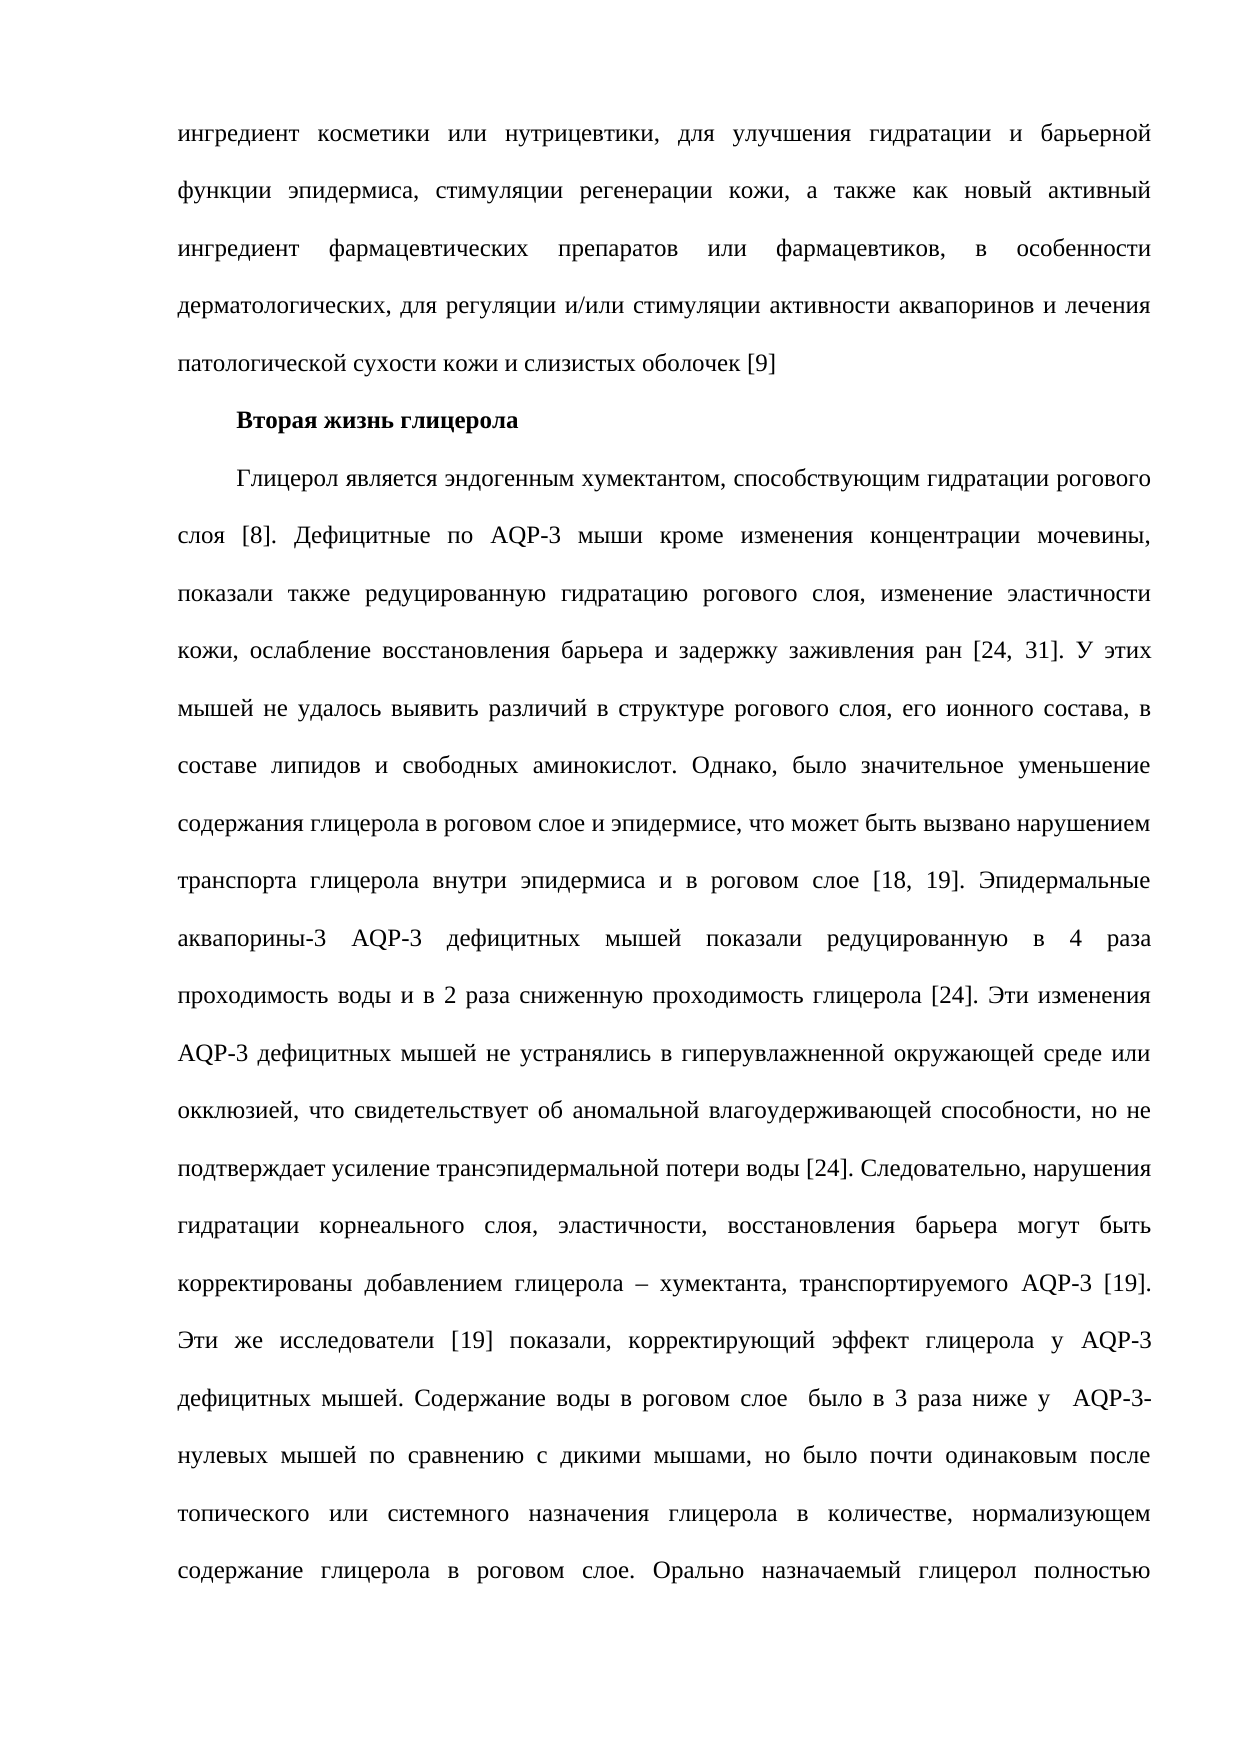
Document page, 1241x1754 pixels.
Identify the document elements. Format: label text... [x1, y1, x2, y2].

text Вторая жизнь глицерола [177, 406, 1152, 434]
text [177, 118, 1152, 377]
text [177, 463, 1152, 1584]
